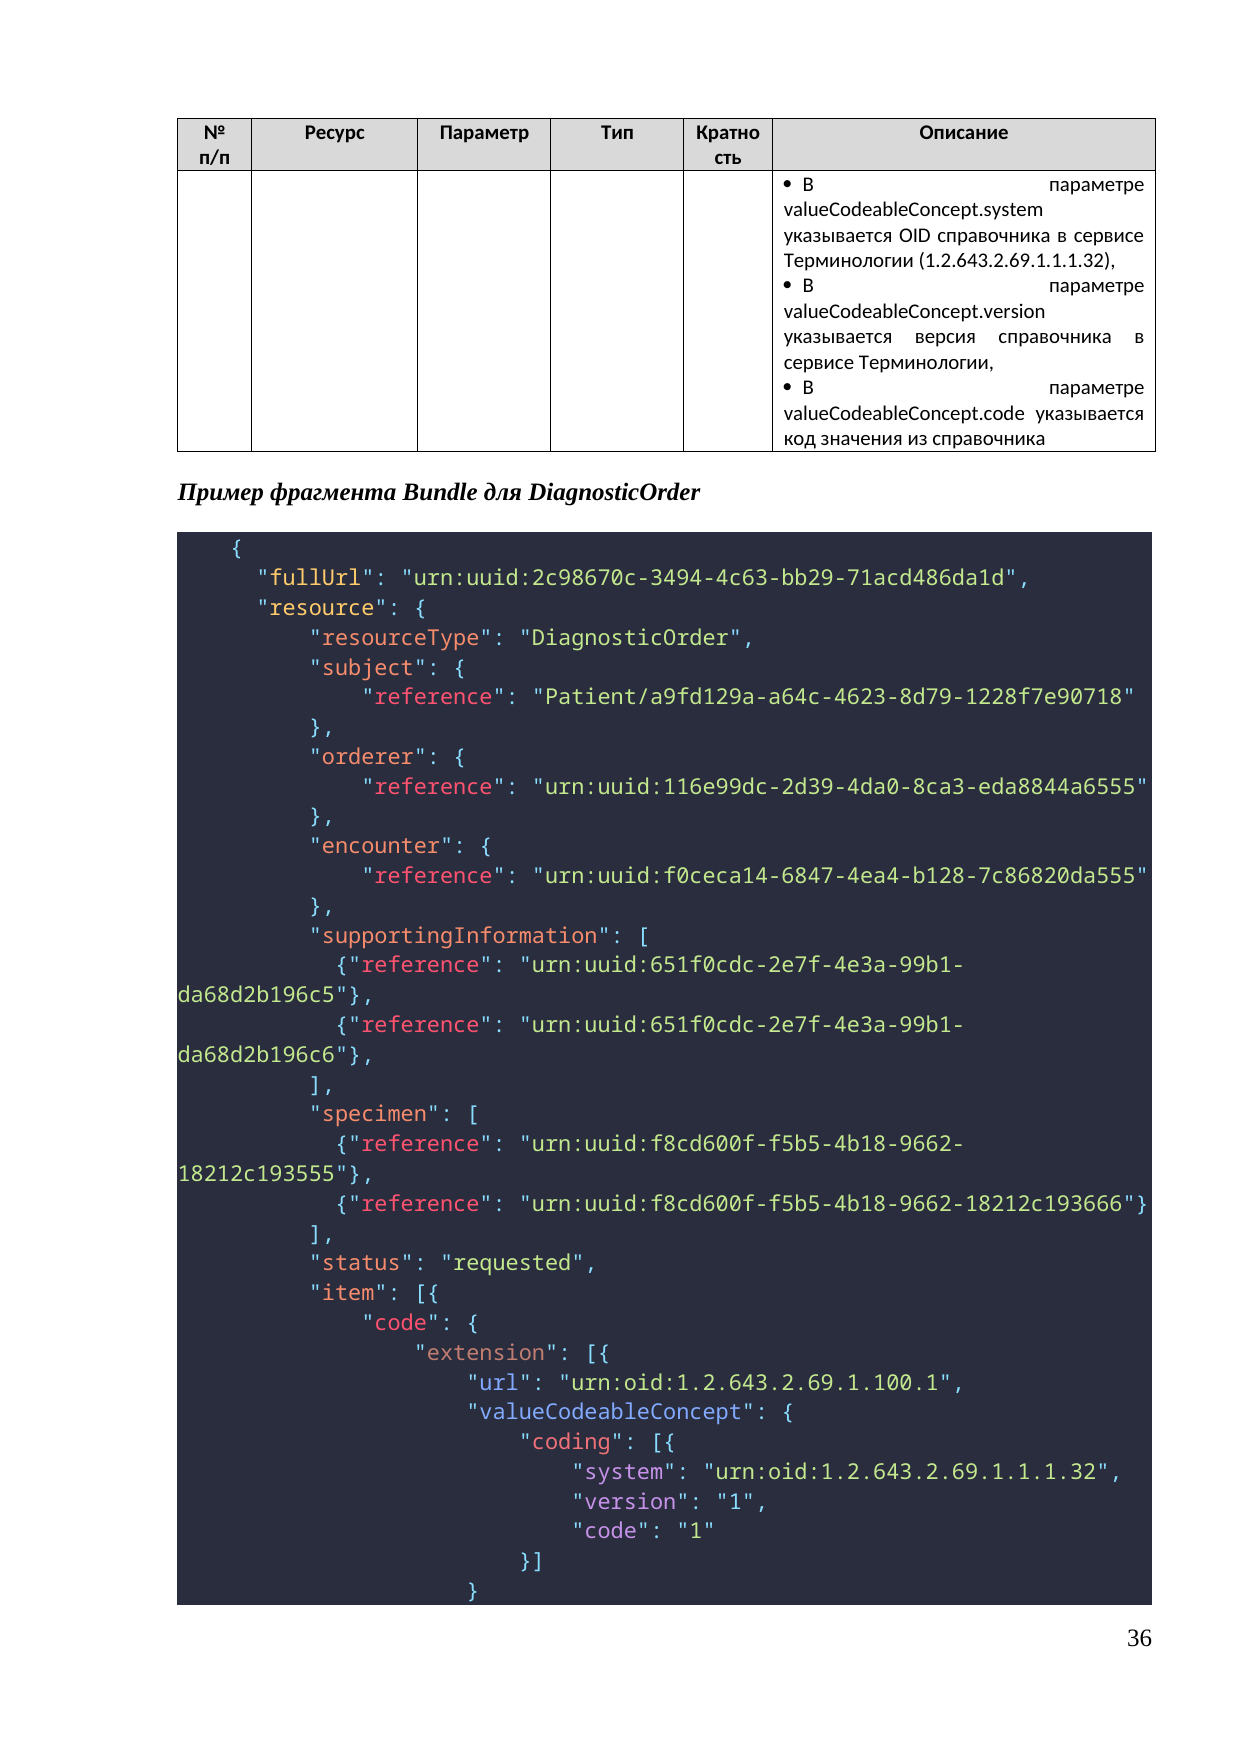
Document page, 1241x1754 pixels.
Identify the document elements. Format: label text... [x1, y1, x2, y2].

text "item": [{ [177, 1277, 1152, 1307]
text "coding": [{ [177, 1426, 1152, 1456]
text "resourceType": "DiagnosticOrder", [177, 622, 1152, 651]
text "specimen": [ [177, 1098, 1152, 1128]
text {"reference": "urn:uuid:f8cd600f-f5b5-4b18-9662-18212c193555"}, [177, 1128, 1152, 1188]
text Пример фрагмента Bundle для DiagnosticOrder [177, 477, 1152, 505]
text "reference": "urn:uuid:f0ceca14-6847-4ea4-b128-7c86820da555" [177, 860, 1152, 890]
text "valueCodeableConcept": { [177, 1396, 1152, 1426]
table_header Ресурс [252, 119, 417, 170]
text }] [177, 1545, 1152, 1575]
text ], [177, 1217, 1152, 1247]
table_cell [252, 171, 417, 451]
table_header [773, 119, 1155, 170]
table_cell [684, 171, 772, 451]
text "code": { [177, 1307, 1152, 1337]
text "status": "requested", [177, 1247, 1152, 1277]
text "reference": "urn:uuid:116e99dc-2d39-4da0-8ca3-eda8844a6555" [177, 771, 1152, 800]
text }, [177, 711, 1152, 741]
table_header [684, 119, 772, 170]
text "encounter": { [177, 830, 1152, 860]
text ], [177, 1068, 1152, 1098]
text }, [177, 800, 1152, 830]
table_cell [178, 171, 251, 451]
text "reference": "Patient/a9fd129a-a64c-4623-8d79-1228f7e90718" [177, 681, 1152, 711]
text "resource": { [177, 592, 1152, 622]
text { [177, 532, 1152, 562]
text }, [177, 890, 1152, 919]
table_header № п/п [178, 119, 251, 170]
text {"reference": "urn:uuid:651f0cdc-2e7f-4e3a-99b1-da68d2b196c5"}, [177, 949, 1152, 1009]
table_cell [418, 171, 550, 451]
table_header Параметр [418, 119, 550, 170]
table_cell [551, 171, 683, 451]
text "url": "urn:oid:1.2.643.2.69.1.100.1", [177, 1366, 1152, 1396]
text {"reference": "urn:uuid:f8cd600f-f5b5-4b18-9662-18212c193666"} [177, 1188, 1152, 1217]
text } [177, 1575, 1152, 1605]
text "subject": { [177, 651, 1152, 681]
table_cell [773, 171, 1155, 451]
text "code": "1" [177, 1515, 1152, 1545]
text "version": "1", [177, 1486, 1152, 1515]
text "orderer": { [177, 741, 1152, 771]
text "supportingInformation": [ [177, 919, 1152, 949]
text "system": "urn:oid:1.2.643.2.69.1.1.1.32", [177, 1456, 1152, 1486]
text {"reference": "urn:uuid:651f0cdc-2e7f-4e3a-99b1-da68d2b196c6"}, [177, 1009, 1152, 1068]
text "extension": [{ [177, 1337, 1152, 1366]
text "fullUrl": "urn:uuid:2c98670c-3494-4c63-bb29-71acd486da1d", [177, 562, 1152, 592]
table_header Тип [551, 119, 683, 170]
